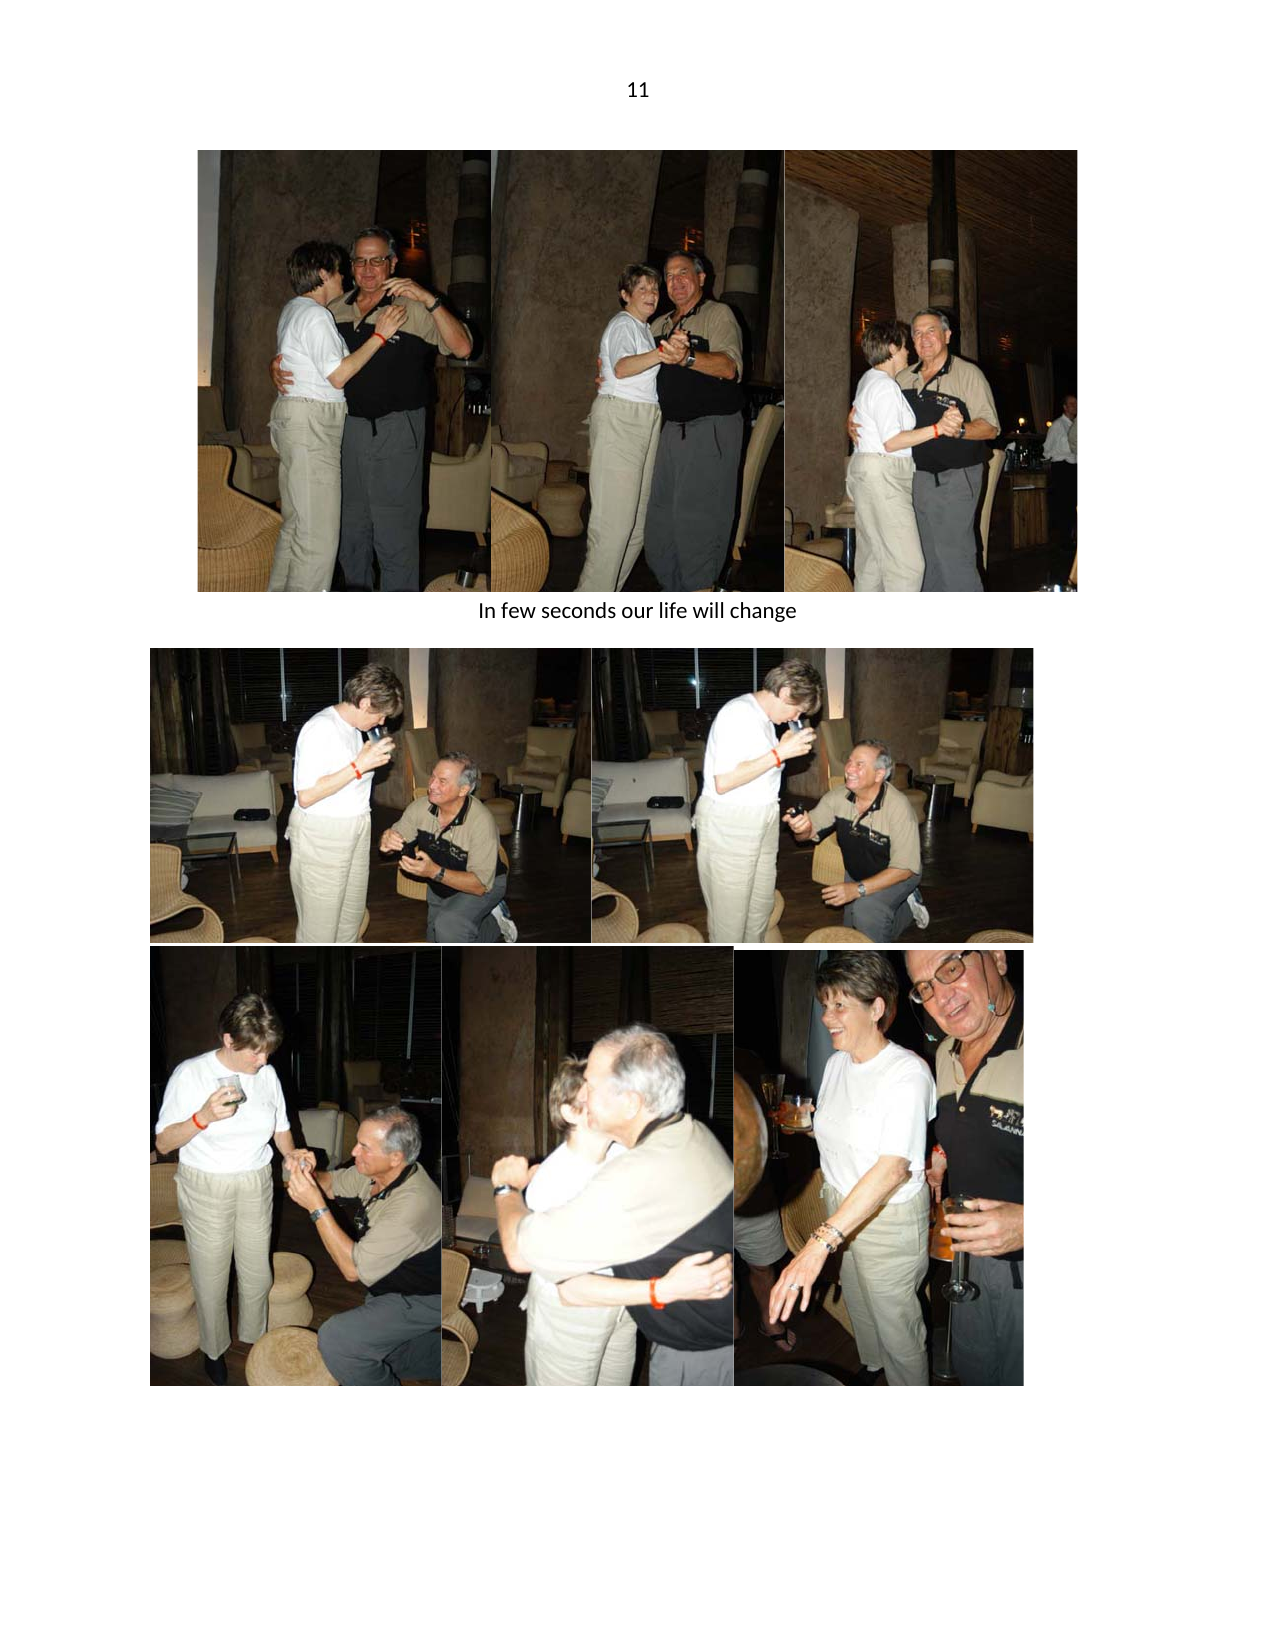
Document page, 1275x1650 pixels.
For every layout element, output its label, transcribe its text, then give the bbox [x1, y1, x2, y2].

picture [150, 648, 1034, 943]
picture [150, 946, 1024, 1386]
picture [197, 150, 1078, 592]
